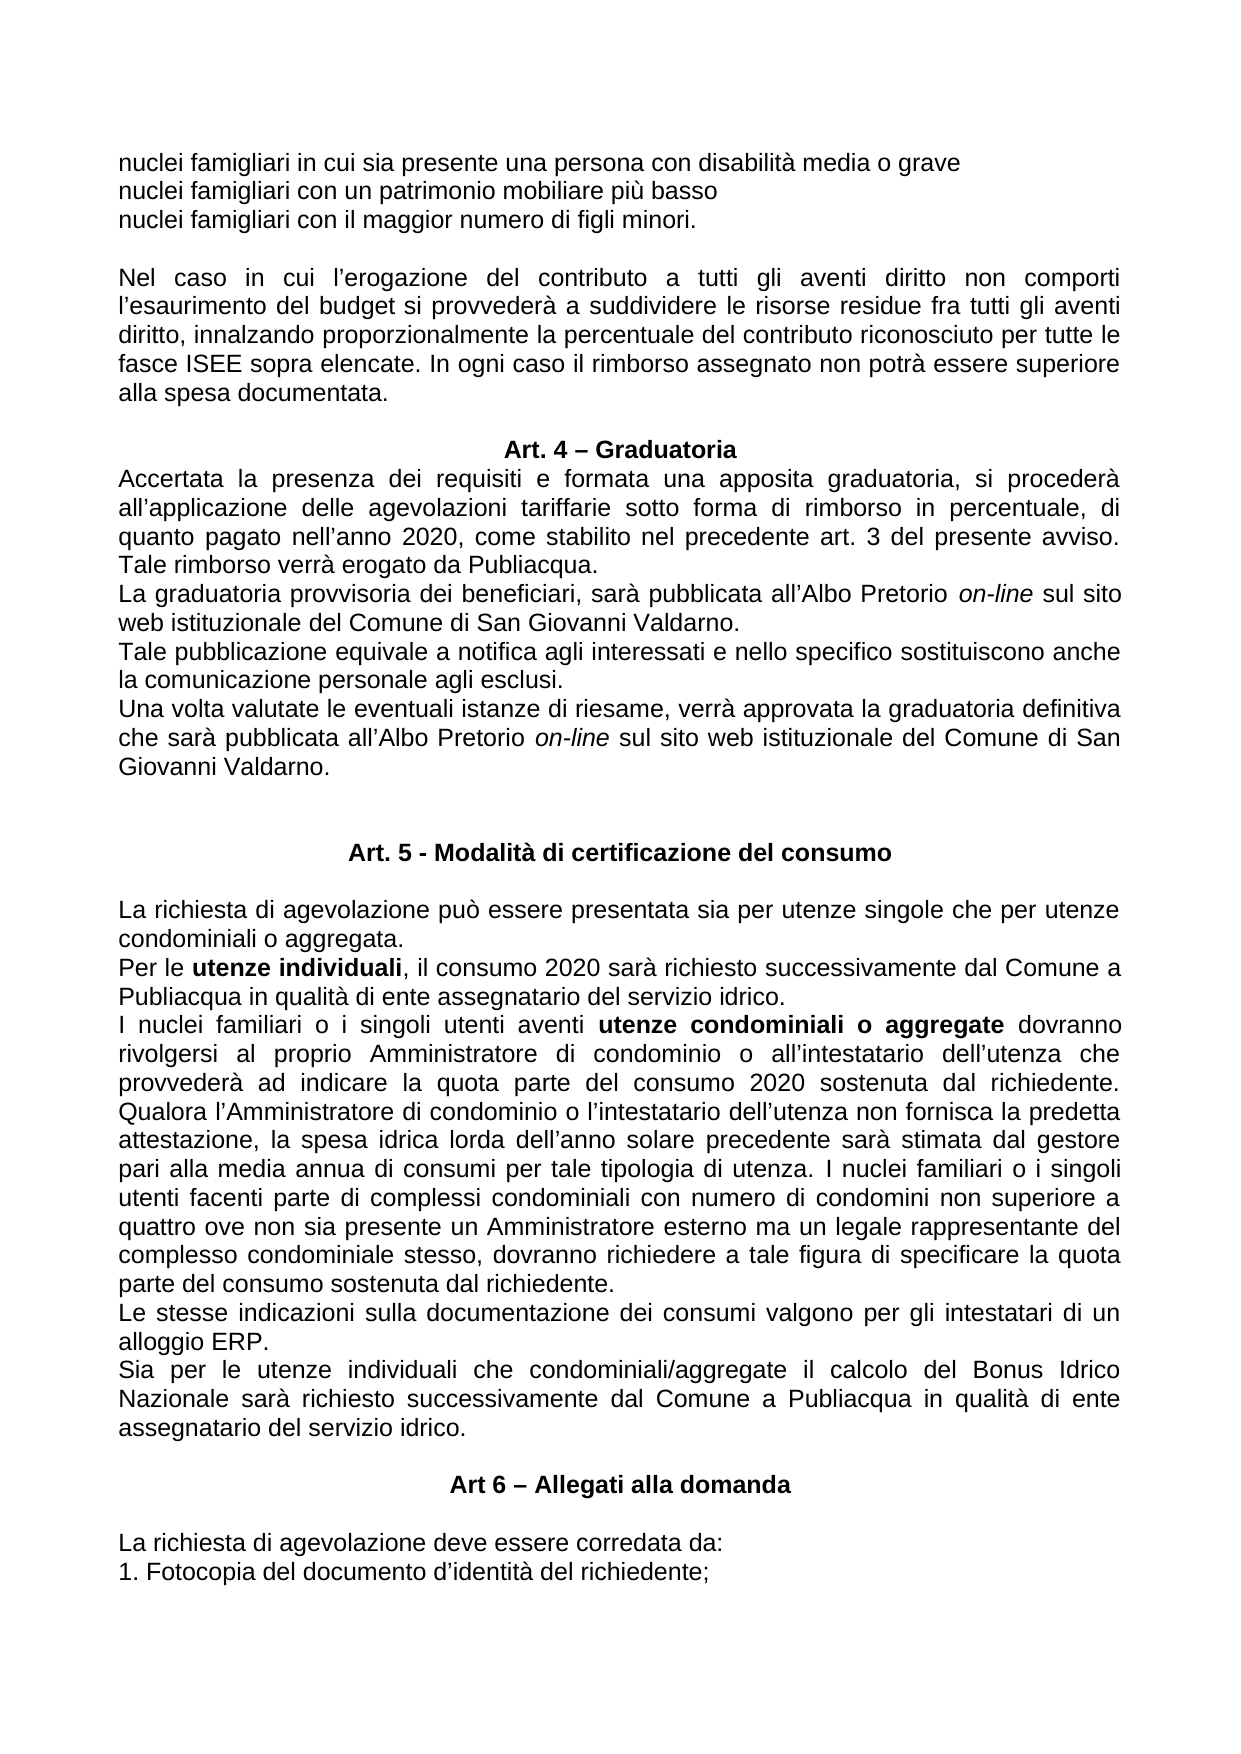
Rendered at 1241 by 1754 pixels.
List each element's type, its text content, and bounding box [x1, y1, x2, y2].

text La richiesta di agevolazione può essere presentata sia per utenze singole che per utenze condominiali o aggregata. [118, 896, 1122, 953]
text Una volta valutate le eventuali istanze di riesame, verrà approvata la graduatoria definitiva che sarà pubblicata all’Albo Pretorio on-line sul sito web istituzionale del Comune di San Giovanni Valdarno. [118, 694, 1122, 781]
text Nel caso in cui l’erogazione del contributo a tutti gli aventi diritto non comporti l’esaurimento del budget si provvederà a suddividere le risorse residue fra tutti gli aventi diritto, innalzando proporzionalmente la percentuale del contributo riconosciuto per tutte le fasce ISEE sopra elencate. In ogni caso il rimborso assegnato non potrà essere superiore alla spesa documentata. [118, 263, 1122, 407]
text Art 6 – Allegati alla domanda [118, 1471, 1122, 1499]
text Accertata la presenza dei requisiti e formata una apposita graduatoria, si procederà all’applicazione delle agevolazioni tariffarie sotto forma di rimborso in percentuale, di quanto pagato nell’anno 2020, come stabilito nel precedente art. 3 del presente avviso. Tale rimborso verrà erogato da Publiacqua. [118, 464, 1122, 579]
text nuclei famigliari in cui sia presente una persona con disabilità media o grave [118, 148, 1122, 176]
text Art. 5 - Modalità di certificazione del consumo [118, 838, 1122, 867]
text nuclei famigliari con un patrimonio mobiliare più basso [118, 176, 1122, 205]
text La richiesta di agevolazione deve essere corredata da: [118, 1528, 1122, 1557]
text Sia per le utenze individuali che condominiali/aggregate il calcolo del Bonus Idrico Nazionale sarà richiesto successivamente dal Comune a Publiacqua in qualità di ente assegnatario del servizio idrico. [118, 1356, 1122, 1442]
text I nuclei familiari o i singoli utenti aventi utenze condominiali o aggregate dovranno rivolgersi al proprio Amministratore di condominio o all’intestatario dell’utenza che provvederà ad indicare la quota parte del consumo 2020 sostenuta dal richiedente. Qualora l’Amministratore di condominio o l’intestatario dell’utenza non fornisca la predetta attestazione, la spesa idrica lorda dell’anno solare precedente sarà stimata dal gestore pari alla media annua di consumi per tale tipologia di utenza. I nuclei familiari o i singoli utenti facenti parte di complessi condominiali con numero di condomini non superiore a quattro ove non sia presente un Amministratore esterno ma un legale rappresentante del complesso condominiale stesso, dovranno richiedere a tale figura di specificare la quota parte del consumo sostenuta dal richiedente. [118, 1011, 1122, 1298]
text Tale pubblicazione equivale a notifica agli interessati e nello specifico sostituiscono anche la comunicazione personale agli esclusi. [118, 637, 1122, 694]
text 1. Fotocopia del documento d’identità del richiedente; [118, 1557, 1122, 1586]
text Per le utenze individuali, il consumo 2020 sarà richiesto successivamente dal Comune a Publiacqua in qualità di ente assegnatario del servizio idrico. [118, 953, 1122, 1011]
text Le stesse indicazioni sulla documentazione dei consumi valgono per gli intestatari di un alloggio ERP. [118, 1298, 1122, 1356]
text Art. 4 – Graduatoria [118, 436, 1122, 464]
text nuclei famigliari con il maggior numero di figli minori. [118, 205, 1122, 234]
text La graduatoria provvisoria dei beneficiari, sarà pubblicata all’Albo Pretorio on-line sul sito web istituzionale del Comune di San Giovanni Valdarno. [118, 579, 1122, 637]
